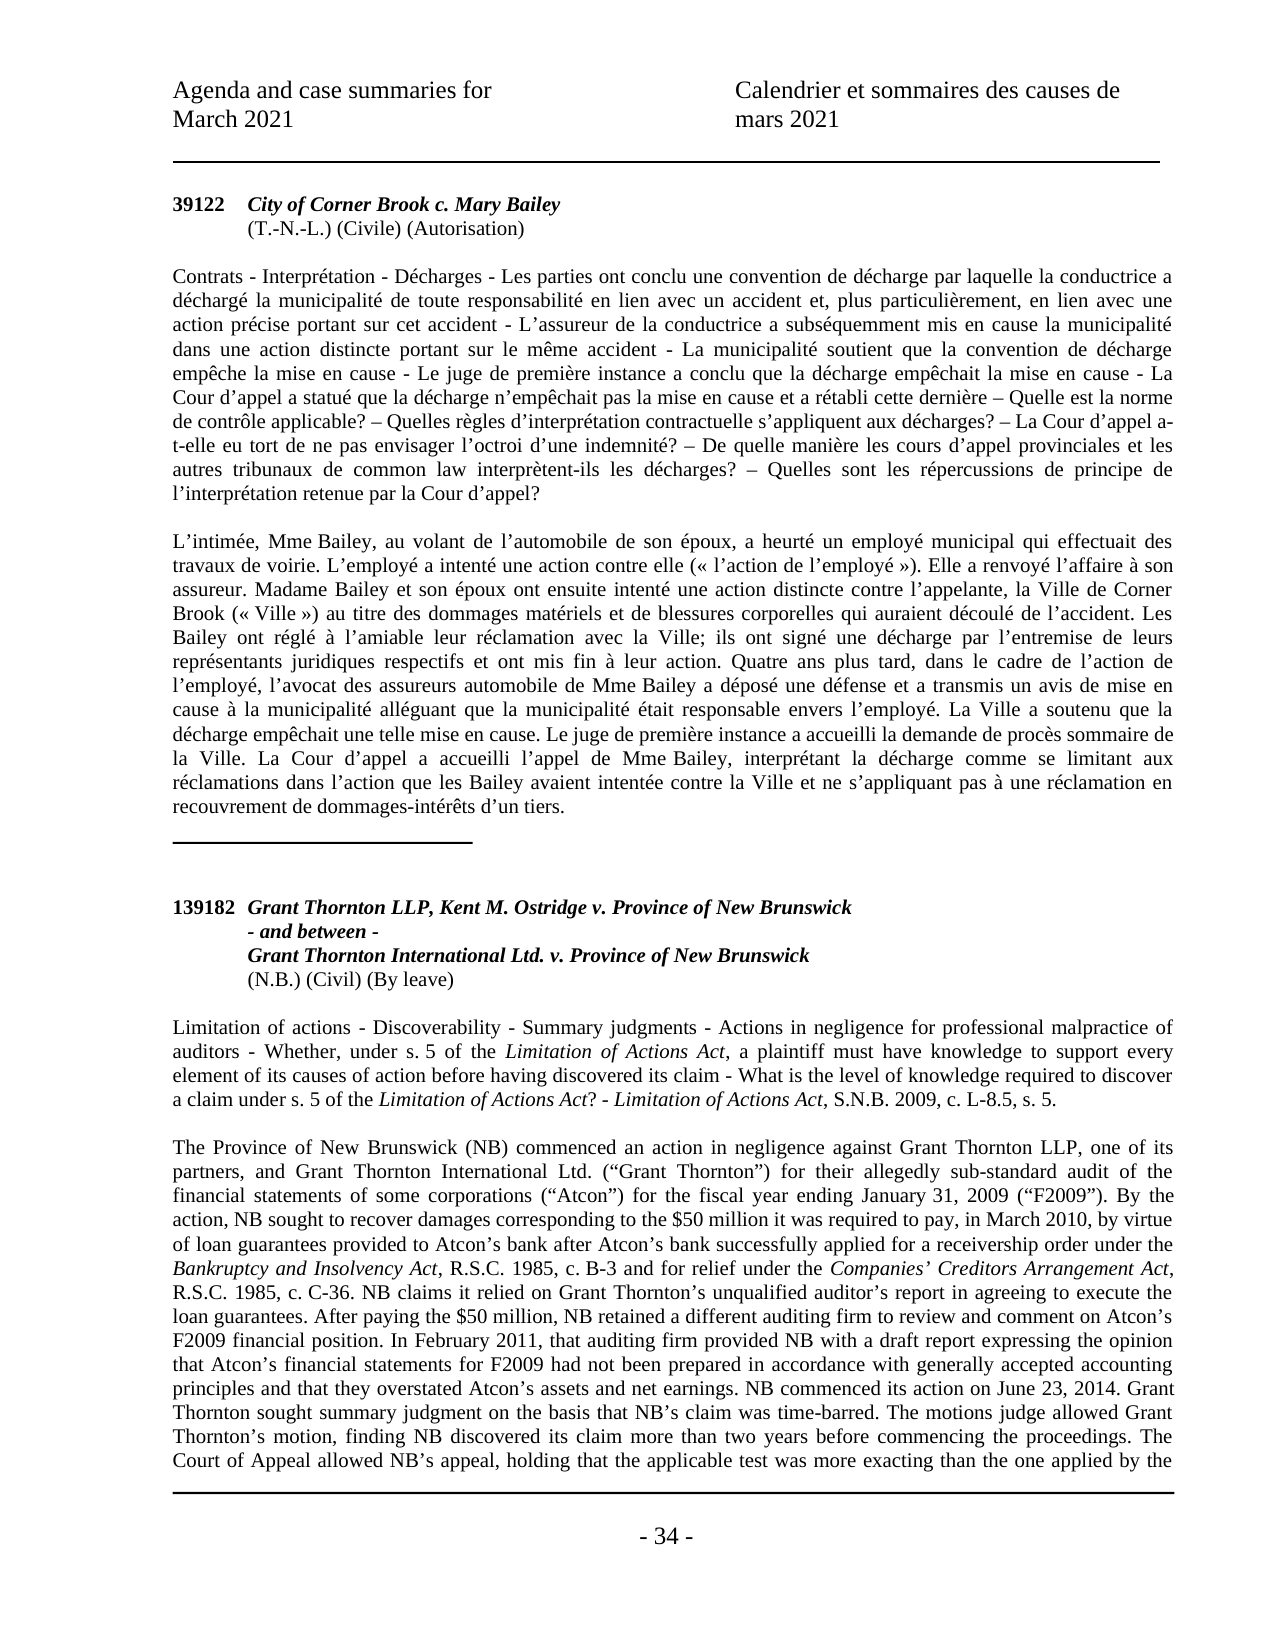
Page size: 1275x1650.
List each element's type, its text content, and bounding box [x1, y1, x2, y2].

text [172, 1135, 1174, 1472]
text (T.-N.-L.) (Civile) (Autorisation) [172, 216, 1174, 240]
text Grant Thornton International Ltd. v. Province of New Brunswick [172, 943, 1174, 967]
text - and between - [172, 919, 1174, 943]
text 39122 City of Corner Brook c. Mary Bailey [172, 192, 1174, 216]
text 39182 Grant Thornton LLP, Kent M. Ostridge v. Province of New Brunswick [172, 894, 1174, 919]
text Contrats - Interprétation - Décharges - Les parties ont conclu une convention de décharge par laquelle la conductrice a déchargé la municipalité de toute responsabilité en lien avec un accident et, plus particulièrement, en lien avec une action précise portant sur cet accident - L’assureur de la conductrice a subséquemment mis en cause la municipalité dans une action distincte portant sur le même accident - La municipalité soutient que la convention de décharge empêche la mise en cause - Le juge de première instance a conclu que la décharge empêchait la mise en cause - La Cour d’appel a statué que la décharge n’empêchait pas la mise en cause et a rétabli cette dernière – Quelle est la norme de contrôle applicable? – Quelles règles d’interprétation contractuelle s’appliquent aux décharges? – La Cour d’appel a-t-elle eu tort de ne pas envisager l’octroi d’une indemnité? – De quelle manière les cours d’appel provinciales et les autres tribunaux de common law interprètent-ils les décharges? – Quelles sont les répercussions de principe de l’interprétation retenue par la Cour d’appel? [172, 264, 1174, 505]
text (N.B.) (Civil) (By leave) [172, 967, 1174, 991]
text Limitation of actions - Discoverability - Summary judgments - Actions in negligence for professional malpractice of auditors - Whether, under s. 5 of the Limitation of Actions Act, a plaintiff must have knowledge to support every element of its causes of action before having discovered its claim - What is the level of knowledge required to discover a claim under s. 5 of the Limitation of Actions Act? - Limitation of Actions Act, S.N.B. 2009, c. L-8.5, s. 5. [172, 1015, 1174, 1111]
text L’intimée, Mme Bailey, au volant de l’automobile de son époux, a heurté un employé municipal qui effectuait des travaux de voirie. L’employé a intenté une action contre elle (« l’action de l’employé »). Elle a renvoyé l’affaire à son assureur. Madame Bailey et son époux ont ensuite intenté une action distincte contre l’appelante, la Ville de Corner Brook (« Ville ») au titre des dommages matériels et de blessures corporelles qui auraient découlé de l’accident. Les Bailey ont réglé à l’amiable leur réclamation avec la Ville; ils ont signé une décharge par l’entremise de leurs représentants juridiques respectifs et ont mis fin à leur action. Quatre ans plus tard, dans le cadre de l’action de l’employé, l’avocat des assureurs automobile de Mme Bailey a déposé une défense et a transmis un avis de mise en cause à la municipalité alléguant que la municipalité était responsable envers l’employé. La Ville a soutenu que la décharge empêchait une telle mise en cause. Le juge de première instance a accueilli la demande de procès sommaire de la Ville. La Cour d’appel a accueilli l’appel de Mme Bailey, interprétant la décharge comme se limitant aux réclamations dans l’action que les Bailey avaient intentée contre la Ville et ne s’appliquant pas à une réclamation en recouvrement de dommages-intérêts d’un tiers. [172, 529, 1174, 818]
